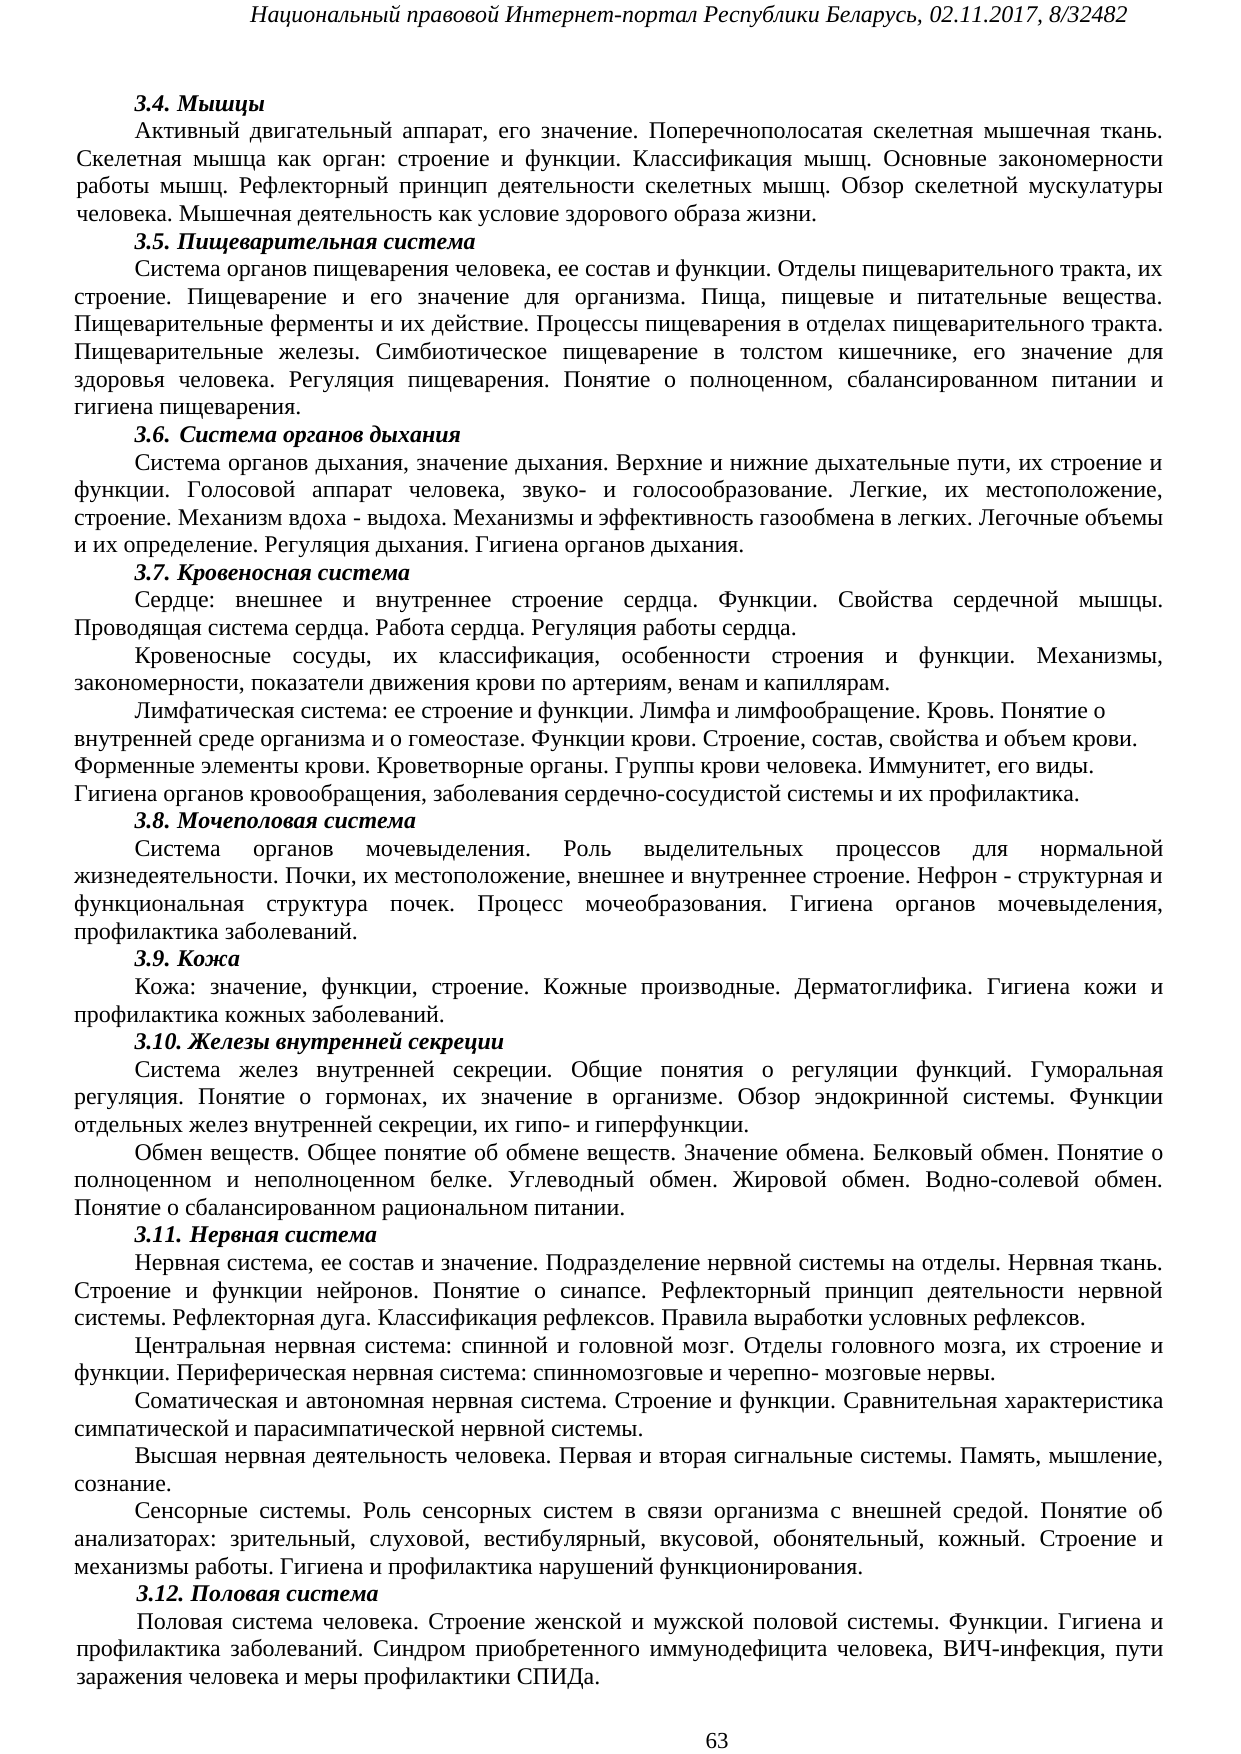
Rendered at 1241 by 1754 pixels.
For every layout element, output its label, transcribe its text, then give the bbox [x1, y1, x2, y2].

text Высшая нервная деятельность человека. Первая и вторая сигнальные системы. Память, мышление, сознание. [74, 1441, 1164, 1496]
text Лимфатическая система: ее строение и функции. Лимфа и лимфообращение. Кровь. Понятие о внутренней среде организма и о гомеостазе. Функции крови. Строение, состав, свойства и объем крови. Форменные элементы крови. Кроветворные органы. Группы крови человека. Иммунитет, его виды. Гигиена органов кровообращения, заболевания сердечно-сосудистой системы и их профилактика. [74, 696, 1164, 806]
subtitle 3.12. Половая система [76, 1579, 1167, 1607]
subtitle Кровеносная система [74, 558, 1167, 586]
text Сердце: внешнее и внутреннее строение сердца. Функции. Свойства сердечной мышцы. Проводящая система сердца. Работа сердца. Регуляция работы сердца. [74, 586, 1164, 641]
text Система желез внутренней секреции. Общие понятия о регуляции функций. Гуморальная регуляция. Понятие о гормонах, их значение в организме. Обзор эндокринной системы. Функции отдельных желез внутренней секреции, их гипо- и гиперфункции. [74, 1055, 1164, 1138]
text Половая система человека. Строение женской и мужской половой системы. Функции. Гигиена и профилактика заболеваний. Синдром приобретенного иммунодефицита человека, ВИЧ-инфекция, пути заражения человека и меры профилактики СПИДа. [76, 1607, 1164, 1690]
text Активный двигательный аппарат, его значение. Поперечнополосатая скелетная мышечная ткань. Скелетная мышца как орган: строение и функции. Классификация мышц. Основные закономерности работы мышц. Рефлекторный принцип деятельности скелетных мышц. Обзор скелетной мускулатуры человека. Мышечная деятельность как условие здорового образа жизни. [76, 116, 1164, 227]
text Кожа: значение, функции, строение. Кожные производные. Дерматоглифика. Гигиена кожи и профилактика кожных заболеваний. [74, 972, 1164, 1027]
subtitle Мышцы [76, 89, 1167, 116]
text Обмен веществ. Общее понятие об обмене веществ. Значение обмена. Белковый обмен. Понятие о полноценном и неполноценном белке. Углеводный обмен. Жировой обмен. Водно-солевой обмен. Понятие о сбалансированном рациональном питании. [74, 1138, 1164, 1220]
subtitle Пищеварительная система [76, 227, 1167, 254]
text Нервная система, ее состав и значение. Подразделение нервной системы на отделы. Нервная ткань. Строение и функции нейронов. Понятие о синапсе. Рефлекторный принцип деятельности нервной системы. Рефлекторная дуга. Классификация рефлексов. Правила выработки условных рефлексов. [74, 1248, 1164, 1331]
subtitle Железы внутренней секреции [74, 1027, 1167, 1055]
text Система органов дыхания, значение дыхания. Верхние и нижние дыхательные пути, их строение и функции. Голосовой аппарат человека, звуко- и голосообразование. Легкие, их местоположение, строение. Механизм вдоха - выдоха. Механизмы и эффективность газообмена в легких. Легочные объемы и их определение. Регуляция дыхания. Гигиена органов дыхания. [74, 447, 1164, 558]
text Сенсорные системы. Роль сенсорных систем в связи организма с внешней средой. Понятие об анализаторах: зрительный, слуховой, вестибулярный, вкусовой, обонятельный, кожный. Строение и механизмы работы. Гигиена и профилактика нарушений функционирования. [74, 1496, 1164, 1579]
text Кровеносные сосуды, их классификация, особенности строения и функции. Механизмы, закономерности, показатели движения крови по артериям, венам и капиллярам. [74, 641, 1164, 696]
text Центральная нервная система: спинной и головной мозг. Отделы головного мозга, их строение и функции. Периферическая нервная система: спинномозговые и черепно- мозговые нервы. [74, 1331, 1164, 1386]
text Система органов мочевыделения. Роль выделительных процессов для нормальной жизнедеятельности. Почки, их местоположение, внешнее и внутреннее строение. Нефрон - структурная и функциональная структура почек. Процесс мочеобразования. Гигиена органов мочевыделения, профилактика заболеваний. [74, 834, 1164, 944]
subtitle Нервная система [74, 1220, 1167, 1248]
subtitle Мочеполовая система [74, 806, 1167, 834]
text Система органов пищеварения человека, ее состав и функции. Отделы пищеварительного тракта, их строение. Пищеварение и его значение для организма. Пища, пищевые и питательные вещества. Пищеварительные ферменты и их действие. Процессы пищеварения в отделах пищеварительного тракта. Пищеварительные железы. Симбиотическое пищеварение в толстом кишечнике, его значение для здоровья человека. Регуляция пищеварения. Понятие о полноценном, сбалансированном питании и гигиена пищеварения. [74, 254, 1164, 420]
subtitle Кожа [74, 944, 1167, 972]
subtitle Система органов дыхания [74, 420, 1167, 447]
text Соматическая и автономная нервная система. Строение и функции. Сравнительная характеристика симпатической и парасимпатической нервной системы. [74, 1386, 1164, 1441]
